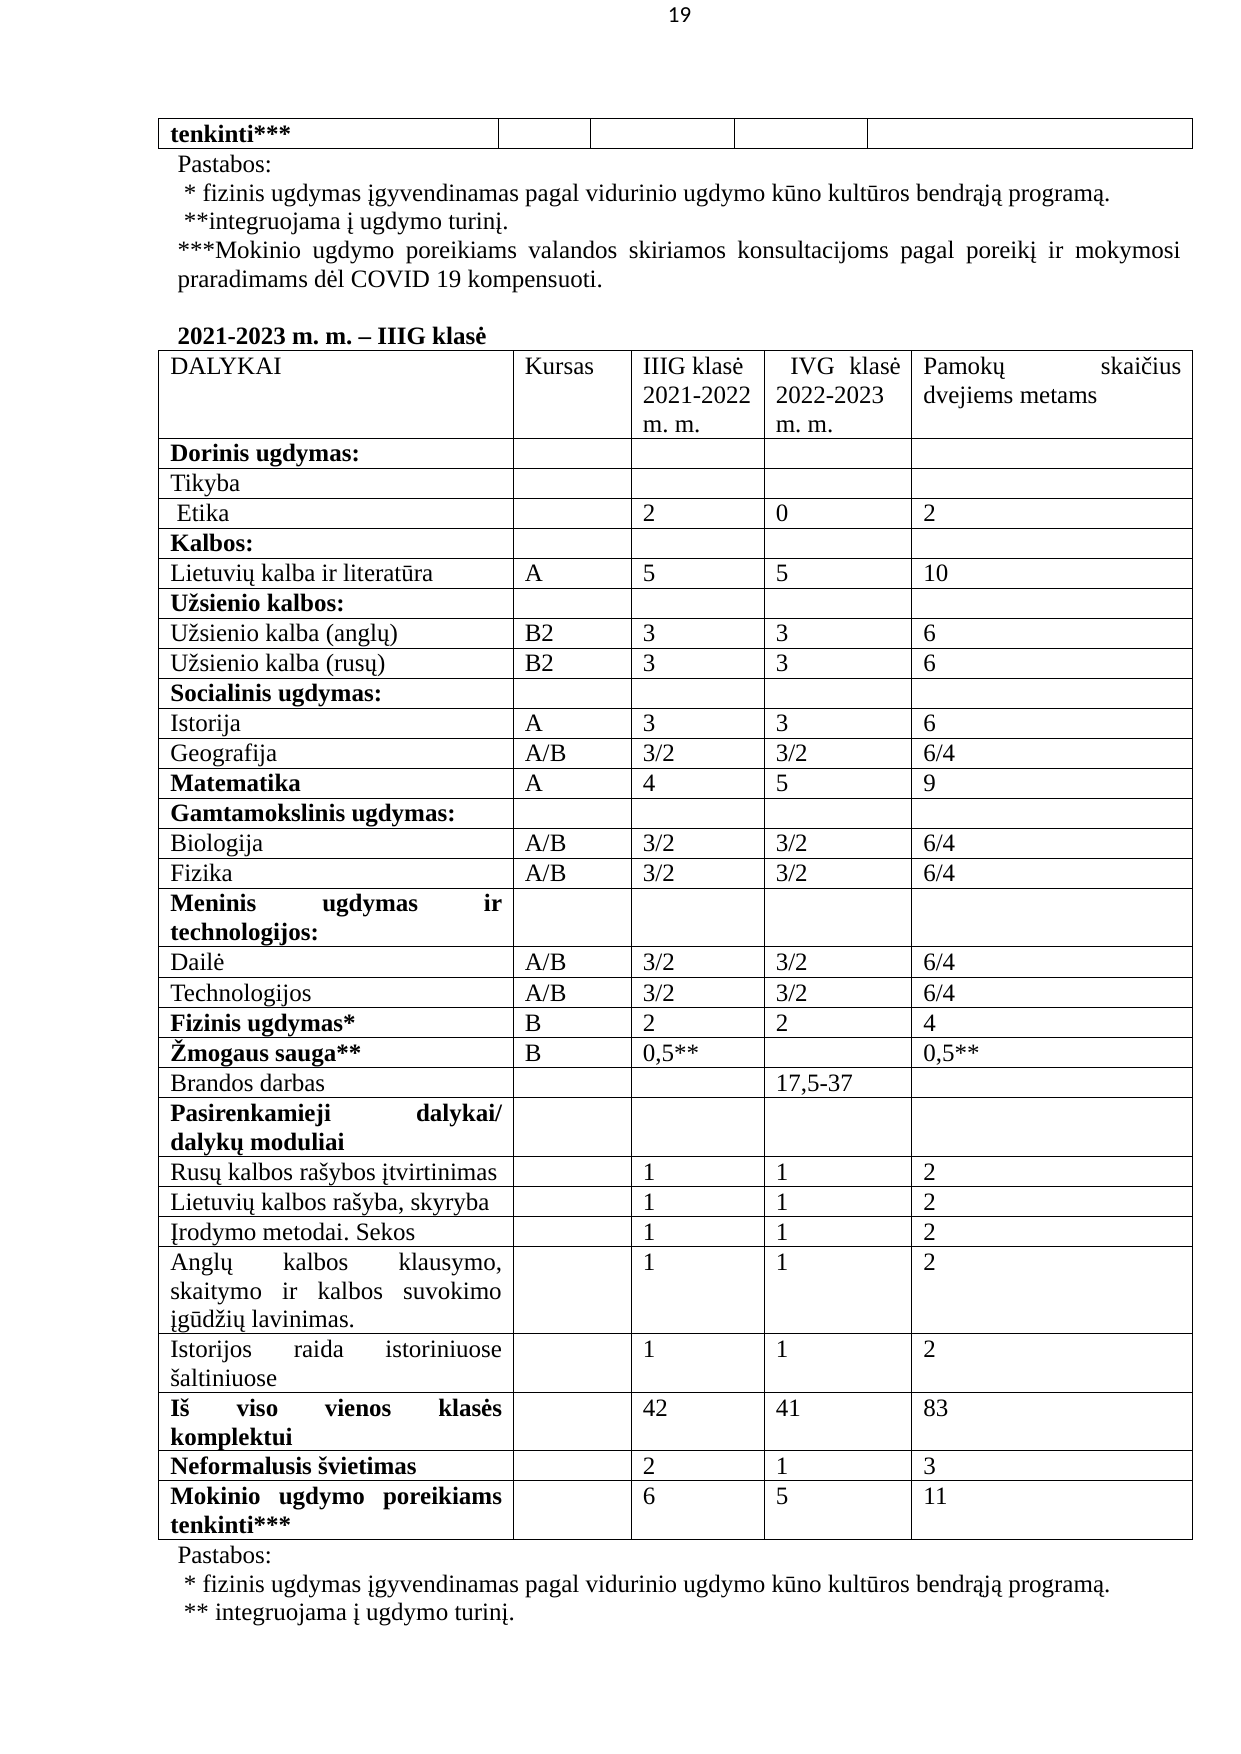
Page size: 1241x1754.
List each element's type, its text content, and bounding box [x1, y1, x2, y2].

table_cell 1 [765, 1334, 911, 1392]
table_cell [514, 1334, 631, 1392]
table_cell 0,5** [632, 1038, 764, 1067]
table_cell 6 [591, 119, 734, 148]
table_cell 4 [632, 769, 764, 797]
table_cell 6 [912, 649, 1192, 677]
table_cell 41 [765, 1393, 911, 1450]
table_cell 2 [912, 1217, 1192, 1246]
table_cell [912, 469, 1192, 497]
table_cell 1 [765, 1157, 911, 1186]
table_cell 1 [632, 1187, 764, 1216]
table_cell [514, 529, 631, 557]
table_cell Užsienio kalba (anglų) [159, 619, 513, 647]
table_cell 1 [765, 1247, 911, 1333]
table_cell Mokinio ugdymo poreikiams tenkinti*** [159, 1481, 513, 1539]
table_cell Pasirenkamieji dalykai/ dalykų moduliai [159, 1098, 513, 1156]
table_cell [765, 589, 911, 617]
table_cell [912, 439, 1192, 467]
table_cell 5 [765, 1481, 911, 1539]
table_cell [632, 889, 764, 946]
table_cell 3 [765, 709, 911, 737]
table_cell 83 [912, 1393, 1192, 1450]
table_cell Dailė [159, 947, 513, 977]
table_cell [765, 439, 911, 467]
table_cell 3 [632, 709, 764, 737]
table_cell [765, 1038, 911, 1067]
table_cell B [514, 1008, 631, 1037]
table_cell Neformalusis švietimas [159, 1451, 513, 1480]
table_cell 1 [765, 1217, 911, 1246]
table_cell Rusų kalbos rašybos įtvirtinimas [159, 1157, 513, 1186]
table_cell [514, 1451, 631, 1480]
table_cell 2 [632, 1451, 764, 1480]
table_cell Socialinis ugdymas: [159, 679, 513, 707]
table_cell 3/2 [765, 859, 911, 887]
table_cell [514, 1068, 631, 1097]
text Pastabos: [177, 1540, 1181, 1569]
table_cell 3 [632, 649, 764, 677]
table_cell [912, 799, 1192, 827]
table_cell 1 [765, 1451, 911, 1480]
table_cell B2 [514, 619, 631, 647]
table_cell [514, 1217, 631, 1246]
table_cell 2 [936, 1187, 1192, 1216]
table_cell Matematika [159, 769, 513, 797]
table_cell [632, 1068, 764, 1097]
table_cell Lietuvių kalbos rašyba, skyryba [159, 1187, 513, 1216]
table_cell 42 [632, 1393, 764, 1450]
table_cell Žmogaus sauga** [159, 1038, 513, 1067]
table_cell 6/4 [912, 947, 1192, 977]
table_cell 10 [912, 559, 1192, 587]
table_cell 3/2 [632, 829, 764, 857]
table_cell 2 [632, 1008, 764, 1037]
table_cell Užsienio kalbos: [159, 589, 513, 617]
table_cell [514, 439, 631, 467]
table_cell 5 [632, 559, 764, 587]
table_cell [514, 799, 631, 827]
table_cell [514, 1393, 631, 1450]
table_header DALYKAI [159, 351, 513, 437]
table_cell Dorinis ugdymas: [159, 439, 513, 467]
table_cell [912, 589, 1192, 617]
table_cell Istorija [159, 709, 513, 737]
text **integruojama į ugdymo turinį. [177, 206, 1181, 235]
table_cell [912, 529, 1192, 557]
table_cell 0,5** [912, 1038, 1192, 1067]
table_cell 6 [632, 1481, 764, 1539]
table_cell 6/4 [912, 978, 1192, 1007]
table_cell [632, 529, 764, 557]
table_cell A [514, 709, 631, 737]
table_cell B2 [514, 649, 631, 677]
table_cell Geografija [159, 739, 513, 767]
table_cell 3 [632, 619, 764, 647]
table_cell 3 [765, 649, 911, 677]
table_cell 2 [912, 1334, 1192, 1392]
table_header Pamokų skaičius dvejiems metams [912, 351, 1192, 437]
table_cell [765, 679, 911, 707]
table_cell [632, 469, 764, 497]
table_cell 6/4 [912, 739, 1192, 767]
text 2021-2023 m. m. – IIIG klasė [177, 321, 1181, 350]
table_cell 3/2 [632, 739, 764, 767]
table_cell Fizika [159, 859, 513, 887]
table_cell Įrodymo metodai. Sekos [159, 1217, 513, 1246]
table_cell 1 [632, 1217, 764, 1246]
table_cell Istorijos raida istoriniuose šaltiniuose [159, 1334, 513, 1392]
table_cell Fizinis ugdymas* [159, 1008, 513, 1037]
table_cell [912, 1068, 1192, 1097]
table_cell Gamtamokslinis ugdymas: [159, 799, 513, 827]
table_cell 6/4 [912, 859, 1192, 887]
table_cell Technologijos [159, 978, 513, 1007]
table_cell 6/4 [912, 829, 1192, 857]
table_cell [632, 799, 764, 827]
table_cell [765, 469, 911, 497]
table_cell A/B [514, 978, 631, 1007]
table_cell [912, 679, 1192, 707]
table_cell [514, 1247, 631, 1333]
table_cell [514, 679, 631, 707]
table_cell 1 [632, 1247, 764, 1333]
table_cell [514, 1187, 631, 1216]
table_cell Užsienio kalba (rusų) [159, 649, 513, 677]
table_cell [632, 1098, 764, 1156]
table_cell Meninis ugdymas ir technologijos: [159, 889, 513, 946]
table_cell [765, 529, 911, 557]
table_cell [514, 589, 631, 617]
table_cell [159, 119, 498, 148]
table_cell Biologija [159, 829, 513, 857]
text ***Mokinio ugdymo poreikiams valandos skiriamos konsultacijoms pagal poreikį ir mokymosi praradimams dėl COVID 19 kompensuoti. [177, 235, 1181, 293]
table_cell [514, 499, 631, 527]
table_cell 3 [765, 619, 911, 647]
table_cell 3/2 [765, 978, 911, 1007]
table_cell 6 [912, 619, 1192, 647]
table_cell 3/2 [632, 947, 764, 977]
text Pastabos: [177, 149, 1181, 178]
table_cell [514, 1481, 631, 1539]
table_cell [765, 799, 911, 827]
table_cell Tikyba [159, 469, 513, 497]
table_cell Etika [159, 499, 513, 527]
table_cell 11 [868, 119, 1192, 148]
table_cell 3/2 [632, 978, 764, 1007]
table_cell 3/2 [765, 829, 911, 857]
table_header Kursas [514, 351, 631, 437]
table_cell 3/2 [765, 947, 911, 977]
text * fizinis ugdymas įgyvendinamas pagal vidurinio ugdymo kūno kultūros bendrąją programą. [177, 1569, 1181, 1597]
text ** integruojama į ugdymo turinį. [177, 1597, 1181, 1626]
table_cell 1 [632, 1334, 764, 1392]
table_cell [912, 1098, 1192, 1156]
table_cell B [514, 1038, 631, 1067]
table_cell 3 [912, 1451, 1192, 1480]
table_cell 5 [735, 119, 867, 148]
table_cell 1 [632, 1157, 764, 1186]
table_cell [632, 589, 764, 617]
table_cell [912, 889, 1192, 946]
table_cell 4 [912, 1008, 1192, 1037]
table_cell Iš viso vienos klasės komplektui [159, 1393, 513, 1450]
table_cell 17,5-37 [765, 1068, 911, 1097]
table_cell 1 [765, 1187, 911, 1216]
table_cell A/B [514, 739, 631, 767]
table_cell 2 [765, 1008, 911, 1037]
table_cell 5 [765, 769, 911, 797]
table_cell 2 [632, 499, 764, 527]
table_cell 9 [912, 769, 1192, 797]
table_cell 3/2 [632, 859, 764, 887]
table_cell Lietuvių kalba ir literatūra [159, 559, 513, 587]
table_cell [514, 1157, 631, 1186]
table_header IVG klasė 2022-2023 m. m. [765, 351, 911, 437]
table_cell 2 [912, 1157, 1192, 1186]
table_cell 0 [765, 499, 911, 527]
table_cell A/B [514, 947, 631, 977]
table_cell [765, 889, 911, 946]
table_cell [514, 1098, 631, 1156]
text * fizinis ugdymas įgyvendinamas pagal vidurinio ugdymo kūno kultūros bendrąją programą. [177, 178, 1181, 206]
table_cell 5 [765, 559, 911, 587]
table_cell [765, 1098, 911, 1156]
table_cell A/B [514, 829, 631, 857]
table_cell A [514, 769, 631, 797]
table_cell [632, 439, 764, 467]
table_cell A [514, 559, 631, 587]
table_header IIIG klasė 2021-2022 m. m. [632, 351, 764, 437]
table_cell Kalbos: [159, 529, 513, 557]
table_cell Brandos darbas [159, 1068, 513, 1097]
table_cell [514, 469, 631, 497]
table_cell 6 [912, 709, 1192, 737]
table_cell [632, 679, 764, 707]
table_cell [514, 889, 631, 946]
table_cell 2 [912, 499, 1192, 527]
table_cell 3/2 [765, 739, 911, 767]
table_cell A/B [514, 859, 631, 887]
table_cell 2 [912, 1247, 1192, 1333]
table_cell [499, 119, 590, 148]
table_cell 11 [912, 1481, 1192, 1539]
table_cell Anglų kalbos klausymo, skaitymo ir kalbos suvokimo įgūdžių lavinimas. [159, 1247, 513, 1333]
